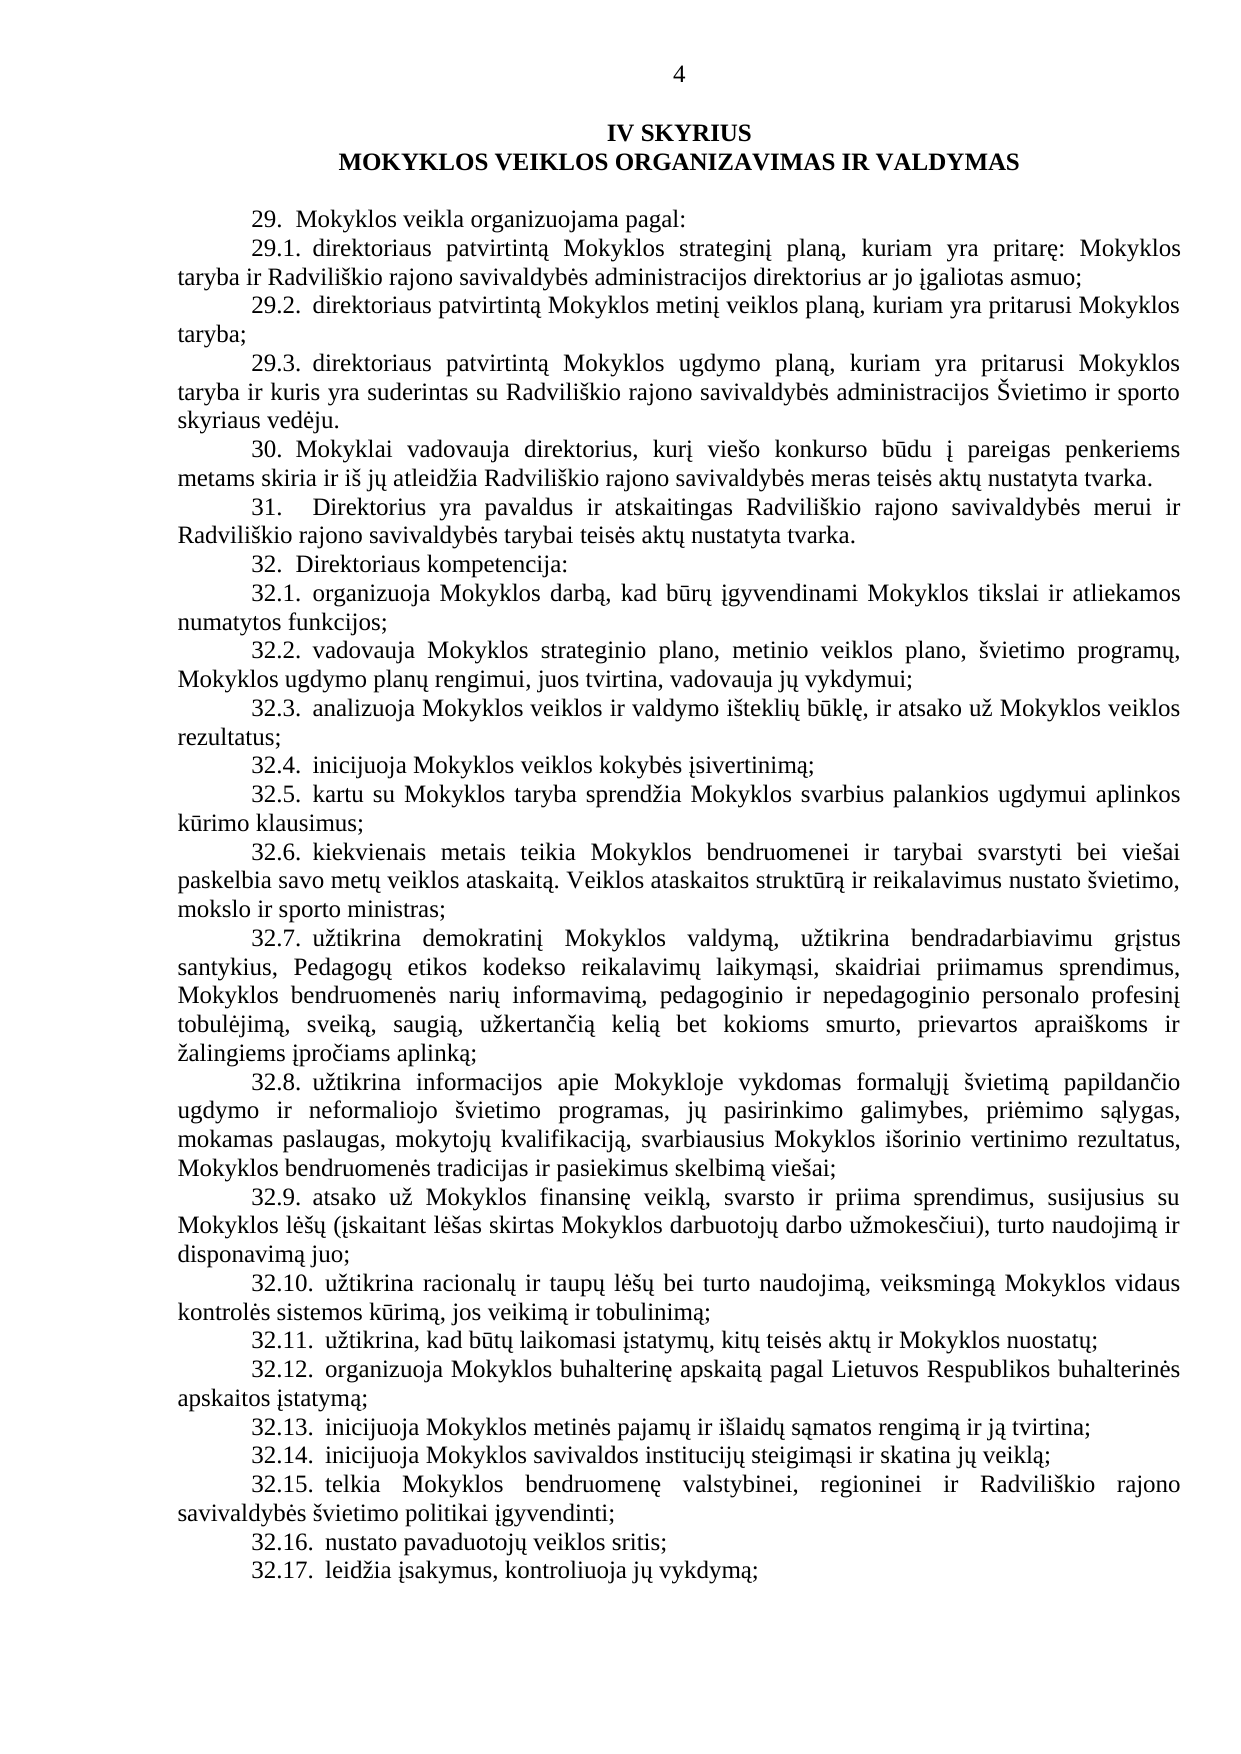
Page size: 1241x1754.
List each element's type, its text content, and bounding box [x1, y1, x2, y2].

text 30. Mokyklai vadovauja direktorius, kurį viešo konkurso būdu į pareigas penkeriems metams skiria ir iš jų atleidžia Radviliškio rajono savivaldybės meras teisės aktų nustatyta tvarka. [177, 434, 1181, 492]
text 32.16. nustato pavaduotojų veiklos sritis; [177, 1527, 1181, 1556]
text 32.3. analizuoja Mokyklos veiklos ir valdymo išteklių būklę, ir atsako už Mokyklos veiklos rezultatus; [177, 693, 1181, 751]
text 32.11. užtikrina, kad būtų laikomasi įstatymų, kitų teisės aktų ir Mokyklos nuostatų; [177, 1326, 1181, 1354]
text 29.1. direktoriaus patvirtintą Mokyklos strateginį planą, kuriam yra pritarę: Mokyklos taryba ir Radviliškio rajono savivaldybės administracijos direktorius ar jo įgaliotas asmuo; [177, 233, 1181, 291]
text 29.2. direktoriaus patvirtintą Mokyklos metinį veiklos planą, kuriam yra pritarusi Mokyklos taryba; [177, 291, 1181, 348]
text 32.9. atsako už Mokyklos finansinę veiklą, svarsto ir priima sprendimus, susijusius su Mokyklos lėšų (įskaitant lėšas skirtas Mokyklos darbuotojų darbo užmokesčiui), turto naudojimą ir disponavimą juo; [177, 1182, 1181, 1268]
text 32.12. organizuoja Mokyklos buhalterinę apskaitą pagal Lietuvos Respublikos buhalterinės apskaitos įstatymą; [177, 1354, 1181, 1412]
text 32.15. telkia Mokyklos bendruomenę valstybinei, regioninei ir Radviliškio rajono savivaldybės švietimo politikai įgyvendinti; [177, 1469, 1181, 1527]
text 32.2. vadovauja Mokyklos strateginio plano, metinio veiklos plano, švietimo programų, Mokyklos ugdymo planų rengimui, juos tvirtina, vadovauja jų vykdymui; [177, 636, 1181, 693]
text 32.7. užtikrina demokratinį Mokyklos valdymą, užtikrina bendradarbiavimu grįstus santykius, Pedagogų etikos kodekso reikalavimų laikymąsi, skaidriai priimamus sprendimus, Mokyklos bendruomenės narių informavimą, pedagoginio ir nepedagoginio personalo profesinį tobulėjimą, sveiką, saugią, užkertančią kelią bet kokioms smurto, prievartos apraiškoms ir žalingiems įpročiams aplinką; [177, 923, 1181, 1067]
text 32.8. užtikrina informacijos apie Mokykloje vykdomas formalųjį švietimą papildančio ugdymo ir neformaliojo švietimo programas, jų pasirinkimo galimybes, priėmimo sąlygas, mokamas paslaugas, mokytojų kvalifikaciją, svarbiausius Mokyklos išorinio vertinimo rezultatus, Mokyklos bendruomenės tradicijas ir pasiekimus skelbimą viešai; [177, 1067, 1181, 1182]
text 32.10. užtikrina racionalų ir taupų lėšų bei turto naudojimą, veiksmingą Mokyklos vidaus kontrolės sistemos kūrimą, jos veikimą ir tobulinimą; [177, 1268, 1181, 1326]
text 29. Mokyklos veikla organizuojama pagal: [177, 204, 1181, 233]
text MOKYKLOS VEIKLOS ORGANIZAVIMAS IR VALDYMAS [177, 147, 1181, 176]
text 32.17. leidžia įsakymus, kontroliuoja jų vykdymą; [177, 1556, 1181, 1584]
text 32.6. kiekvienais metais teikia Mokyklos bendruomenei ir tarybai svarstyti bei viešai paskelbia savo metų veiklos ataskaitą. Veiklos ataskaitos struktūrą ir reikalavimus nustato švietimo, mokslo ir sporto ministras; [177, 837, 1181, 923]
text 32.13. inicijuoja Mokyklos metinės pajamų ir išlaidų sąmatos rengimą ir ją tvirtina; [177, 1412, 1181, 1441]
text 31. Direktorius yra pavaldus ir atskaitingas Radviliškio rajono savivaldybės merui ir Radviliškio rajono savivaldybės tarybai teisės aktų nustatyta tvarka. [177, 492, 1181, 549]
text 32.14. inicijuoja Mokyklos savivaldos institucijų steigimąsi ir skatina jų veiklą; [177, 1441, 1181, 1469]
text 32.5. kartu su Mokyklos taryba sprendžia Mokyklos svarbius palankios ugdymui aplinkos kūrimo klausimus; [177, 779, 1181, 837]
text 32.4. inicijuoja Mokyklos veiklos kokybės įsivertinimą; [177, 751, 1181, 779]
text 32. Direktoriaus kompetencija: [177, 549, 1181, 578]
text 32.1. organizuoja Mokyklos darbą, kad būrų įgyvendinami Mokyklos tikslai ir atliekamos numatytos funkcijos; [177, 578, 1181, 636]
text 29.3. direktoriaus patvirtintą Mokyklos ugdymo planą, kuriam yra pritarusi Mokyklos taryba ir kuris yra suderintas su Radviliškio rajono savivaldybės administracijos Švietimo ir sporto skyriaus vedėju. [177, 348, 1181, 434]
text IV SKYRIUS [177, 118, 1181, 147]
